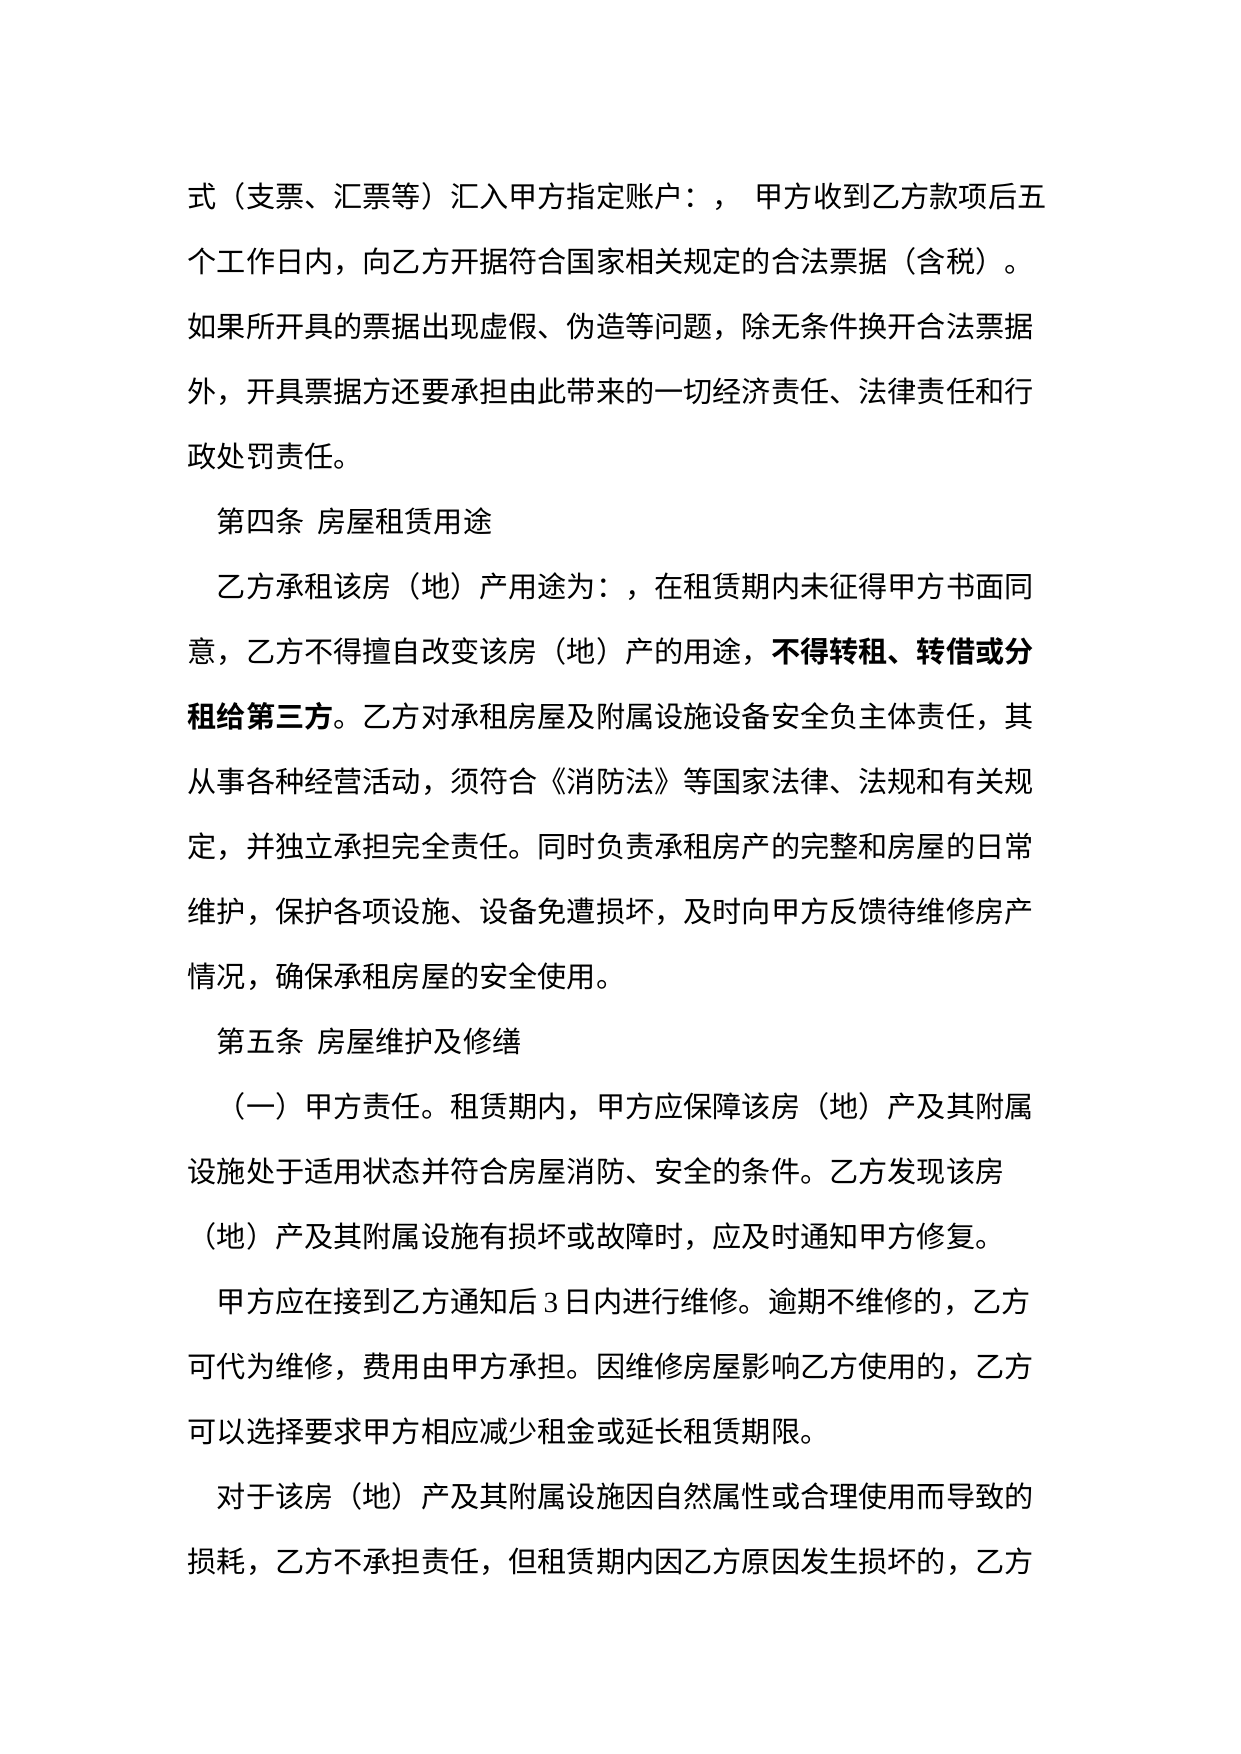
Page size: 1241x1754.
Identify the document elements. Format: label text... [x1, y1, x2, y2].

text （一）甲方责任。租赁期内，甲方应保障该房（地）产及其附属设施处于适用状态并符合房屋消防、安全的条件。乙方发现该房（地）产及其附属设施有损坏或故障时，应及时通知甲方修复。 [187, 1072, 1053, 1267]
text 乙方承租该房（地）产用途为：，在租赁期内未征得甲方书面同意，乙方不得擅自改变该房（地）产的用途，不得转租、转借或分租给第三方。乙方对承租房屋及附属设施设备安全负主体责任，其从事各种经营活动，须符合《消防法》等国家法律、法规和有关规定，并独立承担完全责任。同时负责承租房产的完整和房屋的日常维护，保护各项设施、设备免遭损坏，及时向甲方反馈待维修房产情况，确保承租房屋的安全使用。 [187, 552, 1053, 1007]
text 第四条 房屋租赁用途 [187, 487, 1053, 552]
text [187, 1462, 1053, 1592]
text 甲方应在接到乙方通知后3日内进行维修。逾期不维修的，乙方可代为维修，费用由甲方承担。因维修房屋影响乙方使用的，乙方可以选择要求甲方相应减少租金或延长租赁期限。 [187, 1267, 1053, 1462]
text 第五条 房屋维护及修缮 [187, 1007, 1053, 1072]
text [187, 162, 1053, 487]
